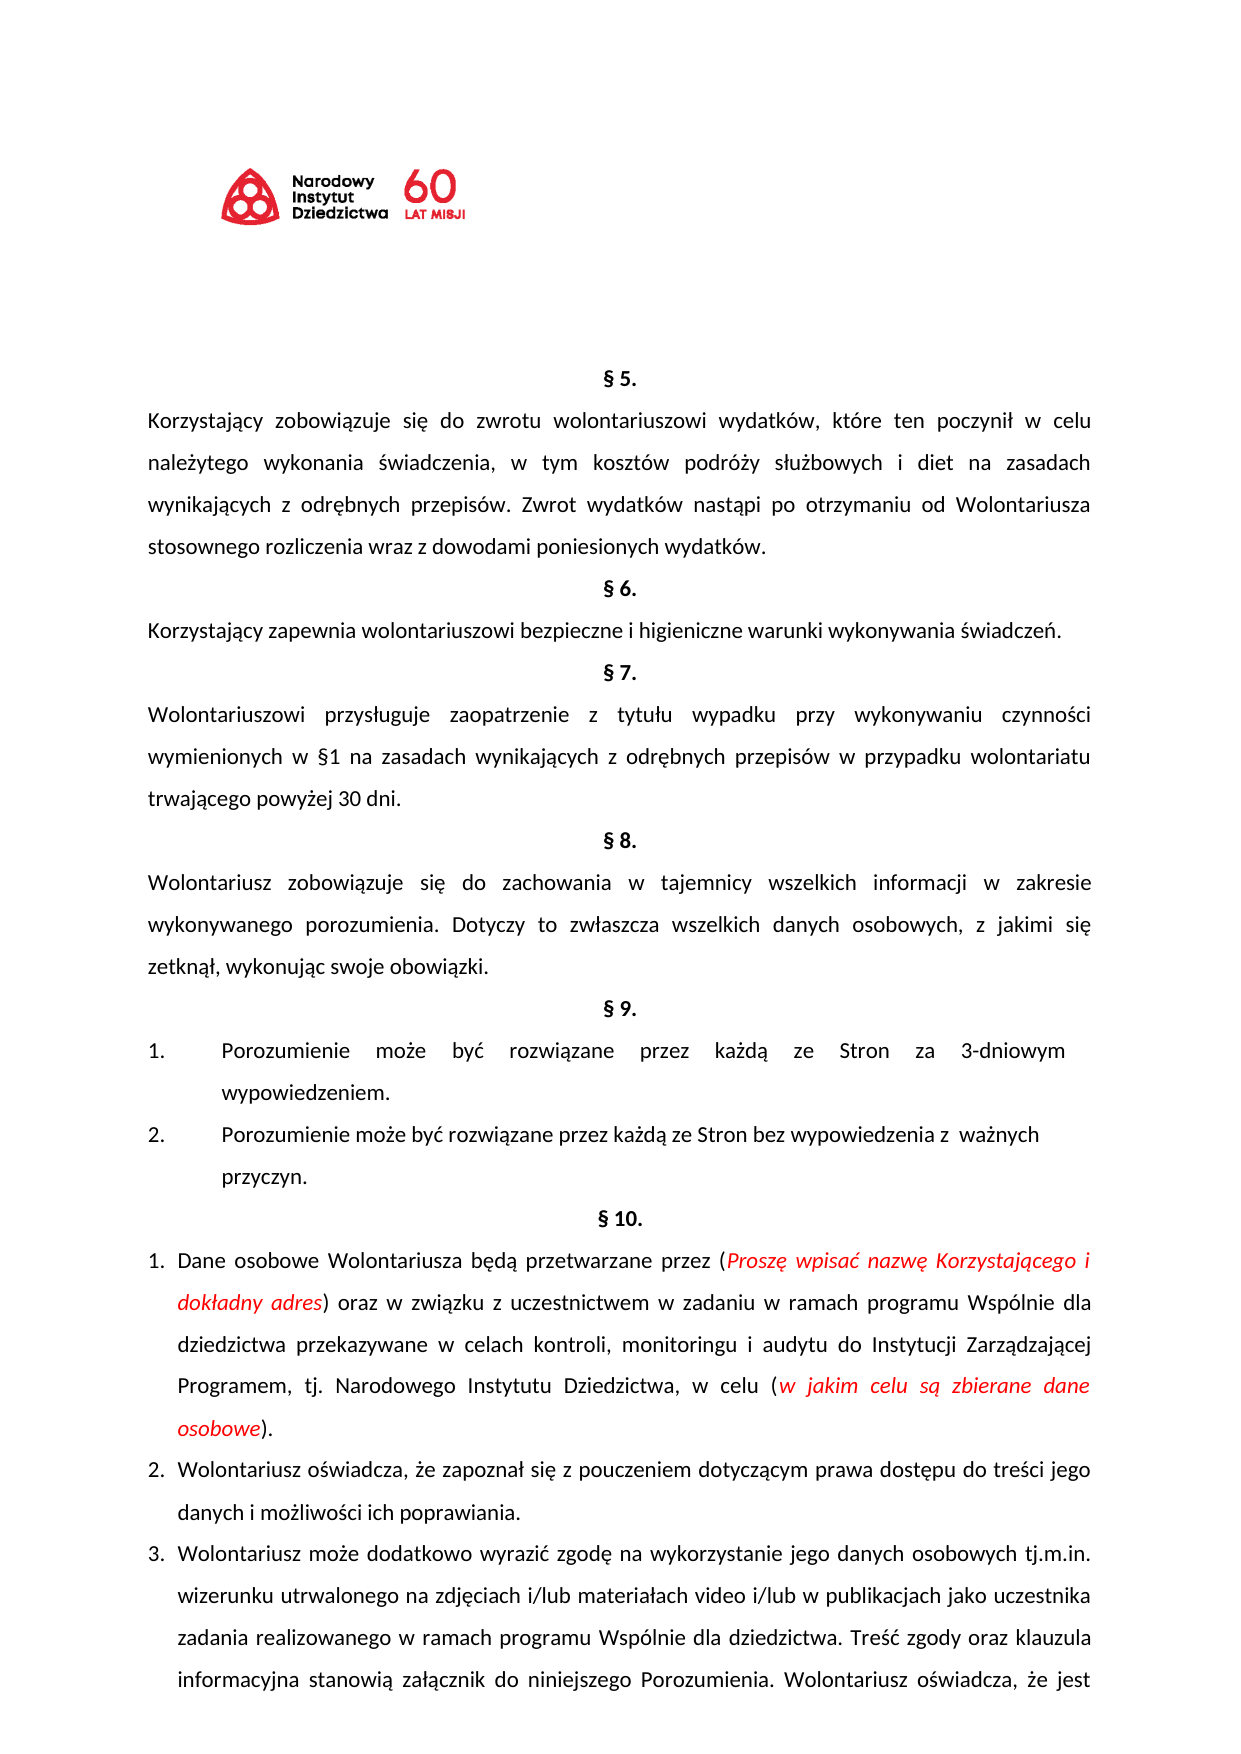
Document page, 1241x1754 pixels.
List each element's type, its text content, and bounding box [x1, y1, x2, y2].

text § 8. [148, 826, 1093, 854]
text Korzystający zapewnia wolontariuszowi bezpieczne i higieniczne warunki wykonywania świadczeń. [148, 616, 1093, 644]
list Wolontariusz oświadcza, że zapoznał się z pouczeniem dotyczącym prawa dostępu do treści jego danych i możliwości ich poprawiania. [148, 1456, 1093, 1526]
text § 5. [148, 364, 1093, 392]
text Wolontariuszowi przysługuje zaopatrzenie z tytułu wypadku przy wykonywaniu czynności wymienionych w §1 na zasadach wynikających z odrębnych przepisów w przypadku wolontariatu trwającego powyżej 30 dni. [148, 700, 1093, 812]
text Wolontariusz zobowiązuje się do zachowania w tajemnicy wszelkich informacji w zakresie wykonywanego porozumienia. Dotyczy to zwłaszcza wszelkich danych osobowych, z jakimi się zetknął, wykonując swoje obowiązki. [148, 868, 1093, 980]
text 1. Porozumienie może być rozwiązane przez każdą ze Stron za 3-dniowym wypowiedzeniem. [148, 1036, 1093, 1106]
text § 7. [148, 658, 1093, 686]
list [148, 1539, 1093, 1693]
text § 9. [148, 994, 1093, 1022]
text 2. Porozumienie może być rozwiązane przez każdą ze Stron bez wypowiedzenia z ważnych przyczyn. [148, 1120, 1093, 1190]
text Korzystający zobowiązuje się do zwrotu wolontariuszowi wydatków, które ten poczynił w celu należytego wykonania świadczenia, w tym kosztów podróży służbowych i diet na zasadach wynikających z odrębnych przepisów. Zwrot wydatków nastąpi po otrzymaniu od Wolontariusza stosownego rozliczenia wraz z dowodami poniesionych wydatków. [148, 406, 1093, 560]
list Dane osobowe Wolontariusza będą przetwarzane przez (Proszę wpisać nazwę Korzystającego i dokładny adres) oraz w związku z uczestnictwem w zadaniu w ramach programu Wspólnie dla dziedzictwa przekazywane w celach kontroli, monitoringu i audytu do Instytucji Zarządzającej Programem, tj. Narodowego Instytutu Dziedzictwa, w celu (w jakim celu są zbierane dane osobowe). [148, 1246, 1093, 1442]
text § 6. [148, 574, 1093, 602]
text § 10. [148, 1204, 1093, 1232]
